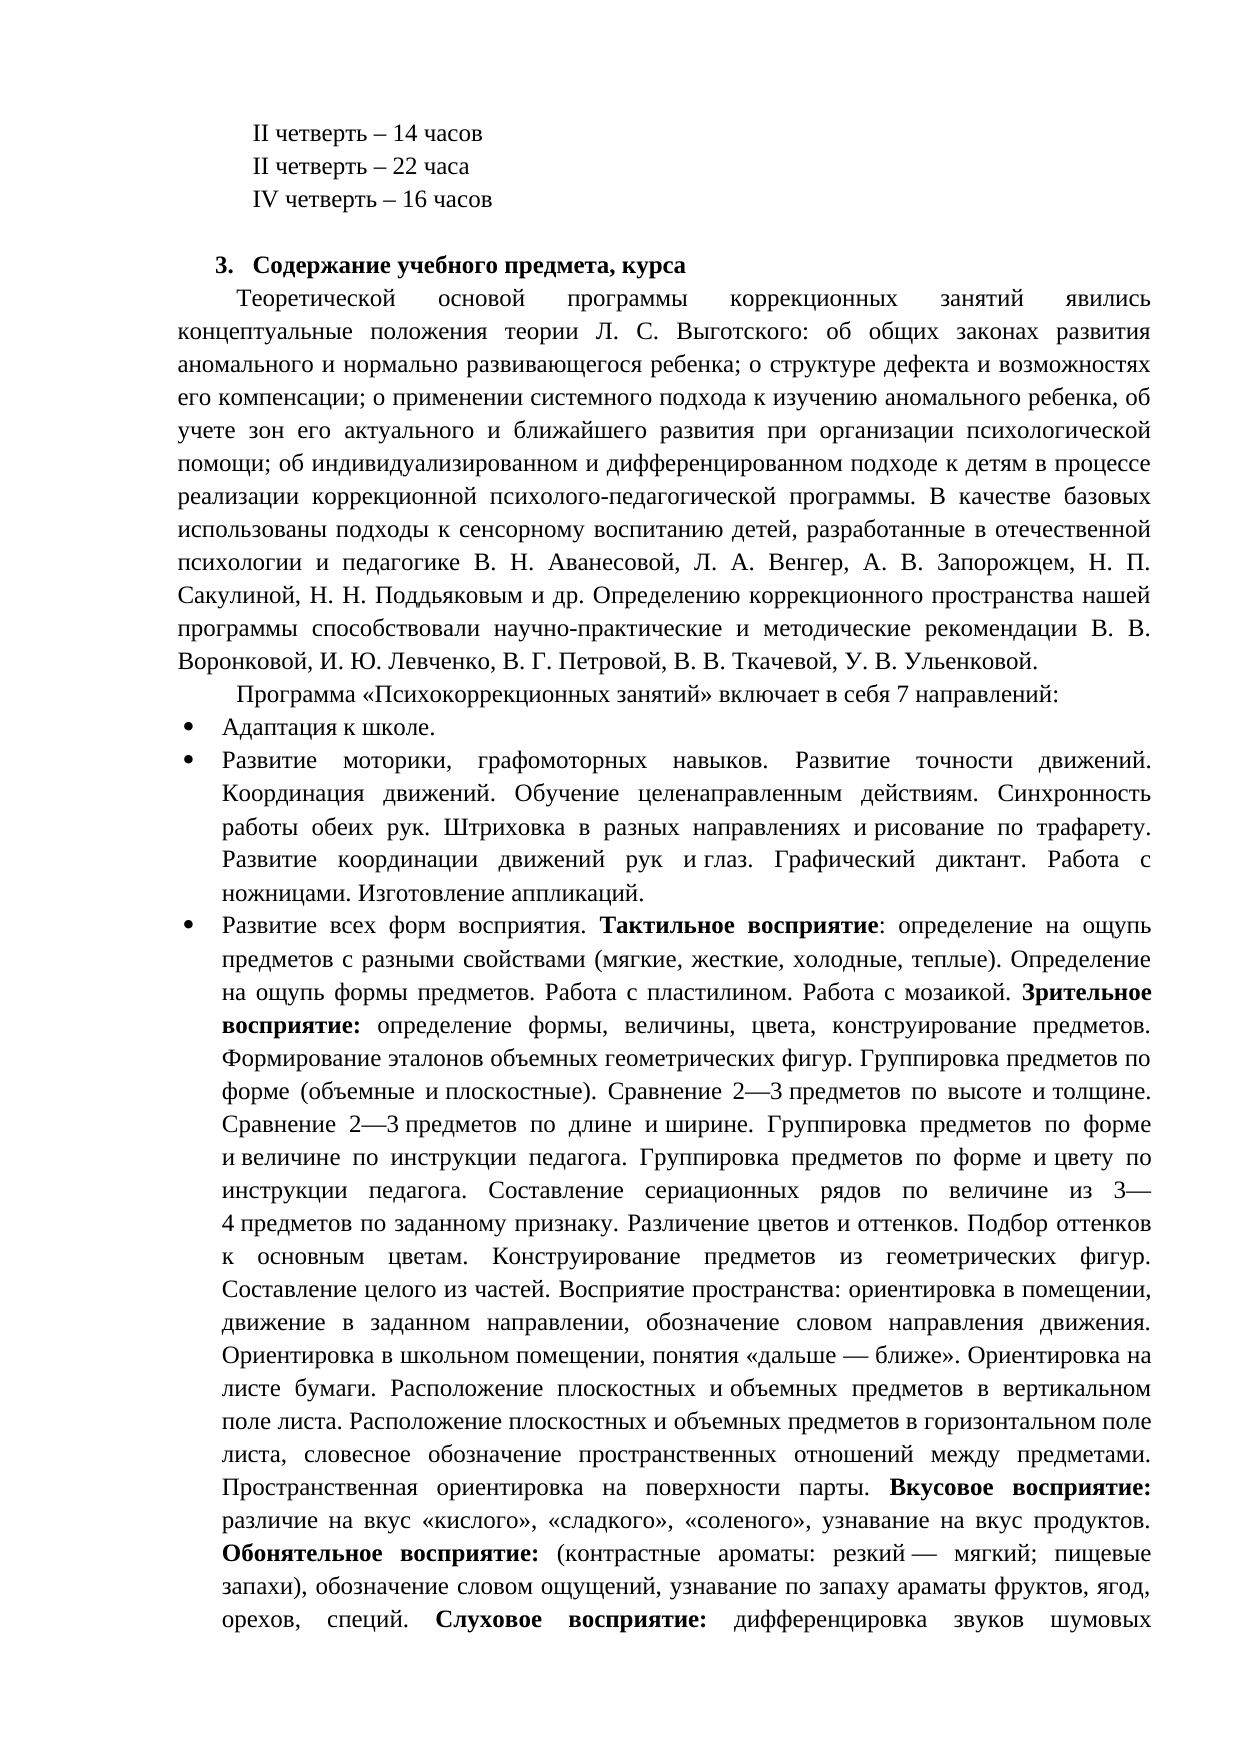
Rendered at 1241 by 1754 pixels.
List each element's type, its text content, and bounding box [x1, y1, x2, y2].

text II четверть – 22 часа [252, 151, 1152, 180]
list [184, 911, 1152, 1633]
text Теоретической основой программы коррекционных занятий явились концептуальные положения теории Л. С. Выготского: об общих законах развития аномального и нормально развивающегося ребенка; о структуре дефекта и возможностях его компенсации; о применении системного подхода к изучению аномального ребенка, об учете зон его актуального и ближайшего развития при организации психологической помощи; об индивидуализированном и дифференцированном подходе к детям в процессе реализации коррекционной психолого-педагогической программы. В качестве базовых использованы подходы к сенсорному воспитанию детей, разработанные в отечественной психологии и педагогике В. Н. Аванесовой, Л. А. Венгер, А. В. Запорожцем, Н. П. Сакулиной, Н. Н. Поддьяковым и др. Определению коррекционного пространства нашей программы способствовали научно-практические и методические рекомендации В. В. Воронковой, И. Ю. Левченко, В. Г. Петровой, В. В. Ткачевой, У. В. Ульенковой. [177, 283, 1152, 675]
text IV четверть – 16 часов [252, 184, 1152, 213]
text Программа «Психокоррекционных занятий» включает в себя 7 направлений: [177, 679, 1152, 708]
list Адаптация к школе. [184, 712, 1152, 741]
list Содержание учебного предмета, курса [215, 250, 1152, 279]
text II четверть – 14 часов [252, 118, 1152, 147]
list Развитие моторики, графомоторных навыков. Развитие точности движений. Координация движений. Обучение целенаправленным действиям. Синхронность работы обеих рук. Штриховка в разных направлениях и рисование по трафарету. Развитие координации движений рук и глаз. Графический диктант. Работа с ножницами. Изготовление аппликаций. [184, 746, 1152, 906]
